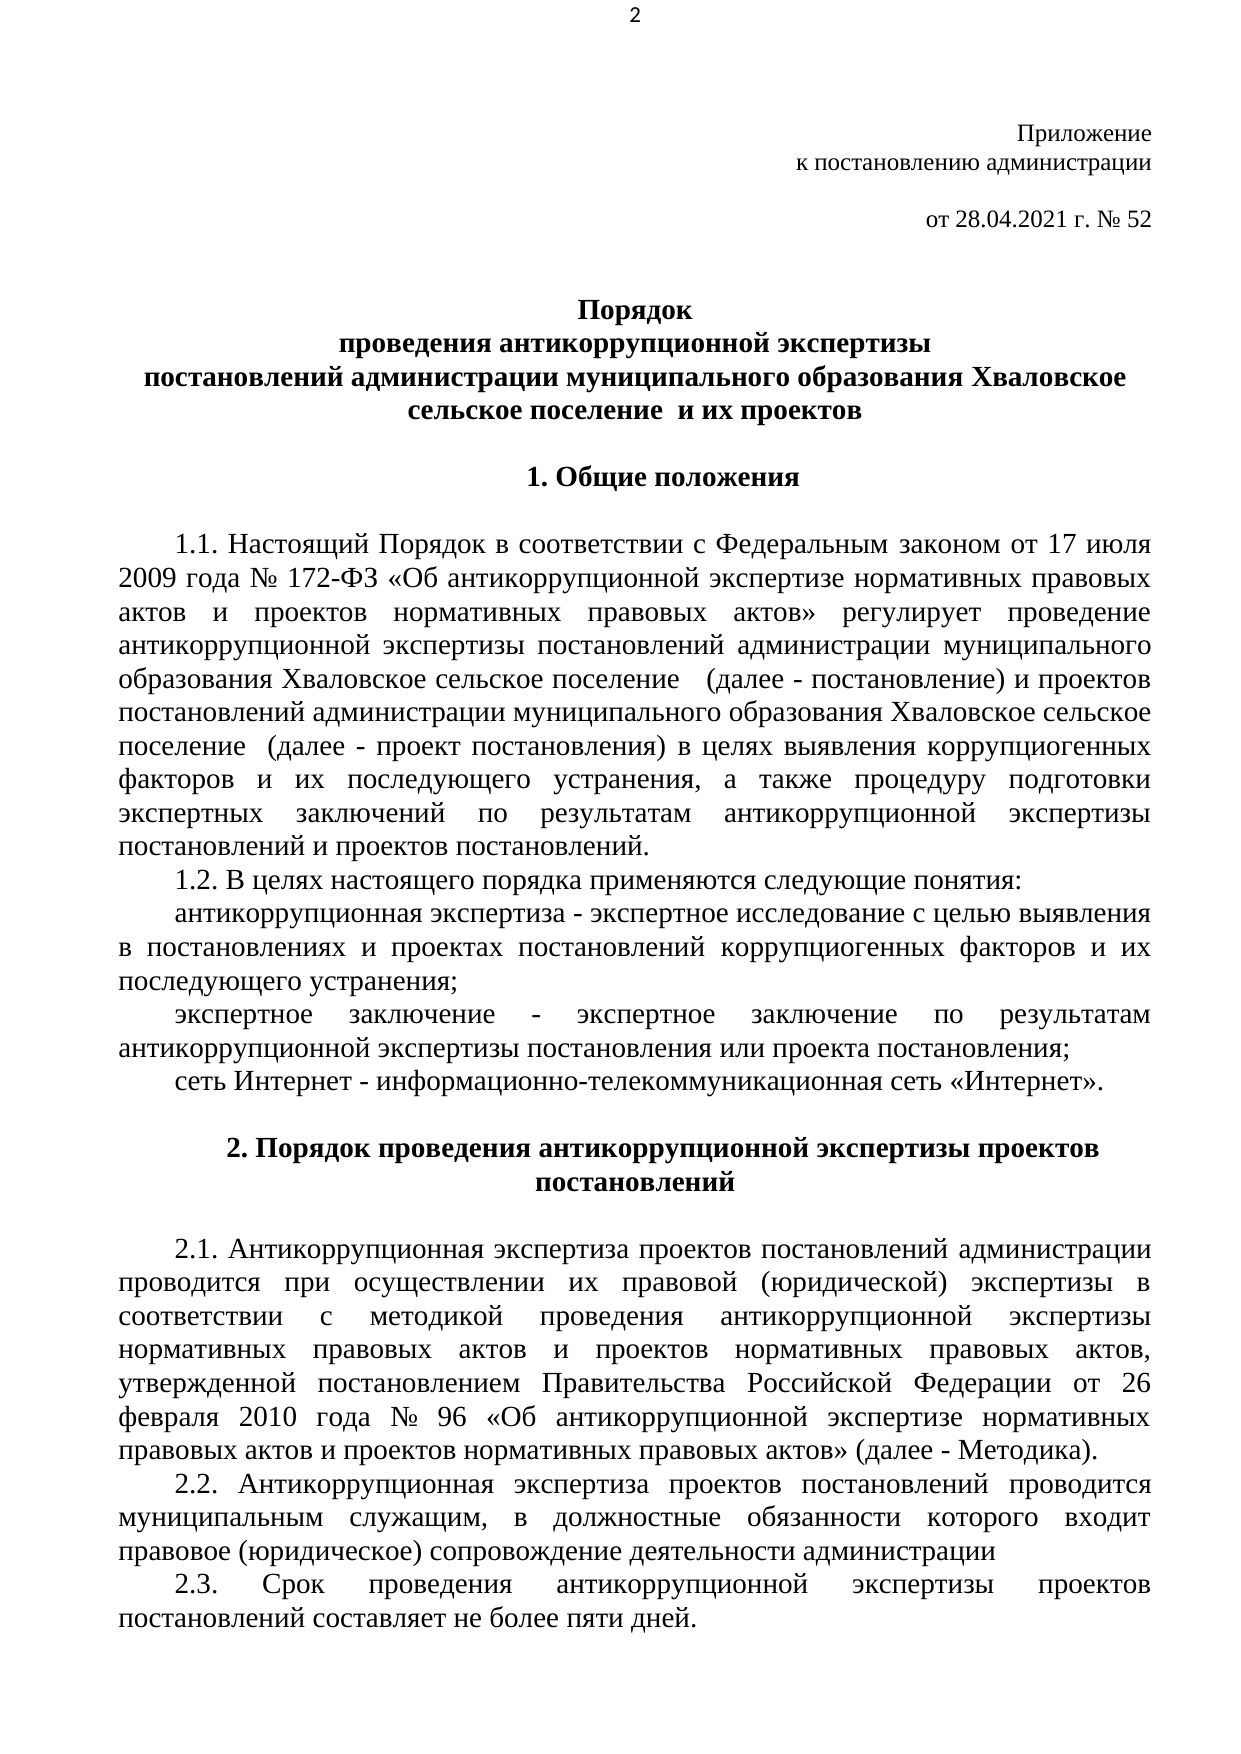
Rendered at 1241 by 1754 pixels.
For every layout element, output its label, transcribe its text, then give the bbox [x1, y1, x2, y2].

text 2.3. Срок проведения антикоррупционной экспертизы проектов постановлений составляет не более пяти дней. [118, 1566, 1152, 1633]
text сеть Интернет - информационно-телекоммуникационная сеть «Интернет». [118, 1063, 1152, 1097]
text от 28.04.2021 г. № 52 [118, 204, 1152, 233]
text 2.2. Антикоррупционная экспертиза проектов постановлений проводится муниципальным служащим, в должностные обязанности которого входит правовое (юридическое) сопровождение деятельности администрации [118, 1466, 1152, 1566]
text 1.2. В целях настоящего порядка применяются следующие понятия: [118, 862, 1152, 896]
text антикоррупционная экспертиза - экспертное исследование с целью выявления в постановлениях и проектах постановлений коррупциогенных факторов и их последующего устранения; [118, 896, 1152, 996]
text постановлений администрации муниципального образования Хваловское сельское поселение и их проектов [118, 359, 1152, 426]
text 1. Общие положения [118, 459, 1152, 493]
text 2. Порядок проведения антикоррупционной экспертизы проектов постановлений [118, 1130, 1152, 1197]
text Порядок [118, 292, 1152, 325]
text 1.1. Настоящий Порядок в соответствии с Федеральным законом от 17 июля 2009 года № 172-ФЗ «Об антикоррупционной экспертизе нормативных правовых актов и проектов нормативных правовых актов» регулирует проведение антикоррупционной экспертизы постановлений администрации муниципального образования Хваловское сельское поселение (далее - постановление) и проектов постановлений администрации муниципального образования Хваловское сельское поселение (далее - проект постановления) в целях выявления коррупциогенных факторов и их последующего устранения, а также процедуру подготовки экспертных заключений по результатам антикоррупционной экспертизы постановлений и проектов постановлений. [118, 527, 1152, 862]
text экспертное заключение - экспертное заключение по результатам антикоррупционной экспертизы постановления или проекта постановления; [118, 996, 1152, 1063]
text проведения антикоррупционной экспертизы [118, 325, 1152, 359]
text к постановлению администрации [118, 147, 1152, 176]
text Приложение [118, 118, 1152, 147]
text 2.1. Антикоррупционная экспертиза проектов постановлений администрации проводится при осуществлении их правовой (юридической) экспертизы в соответствии с методикой проведения антикоррупционной экспертизы нормативных правовых актов и проектов нормативных правовых актов, утвержденной постановлением Правительства Российской Федерации от 26 февраля 2010 года № 96 «Об антикоррупционной экспертизе нормативных правовых актов и проектов нормативных правовых актов» (далее - Методика). [118, 1231, 1152, 1466]
